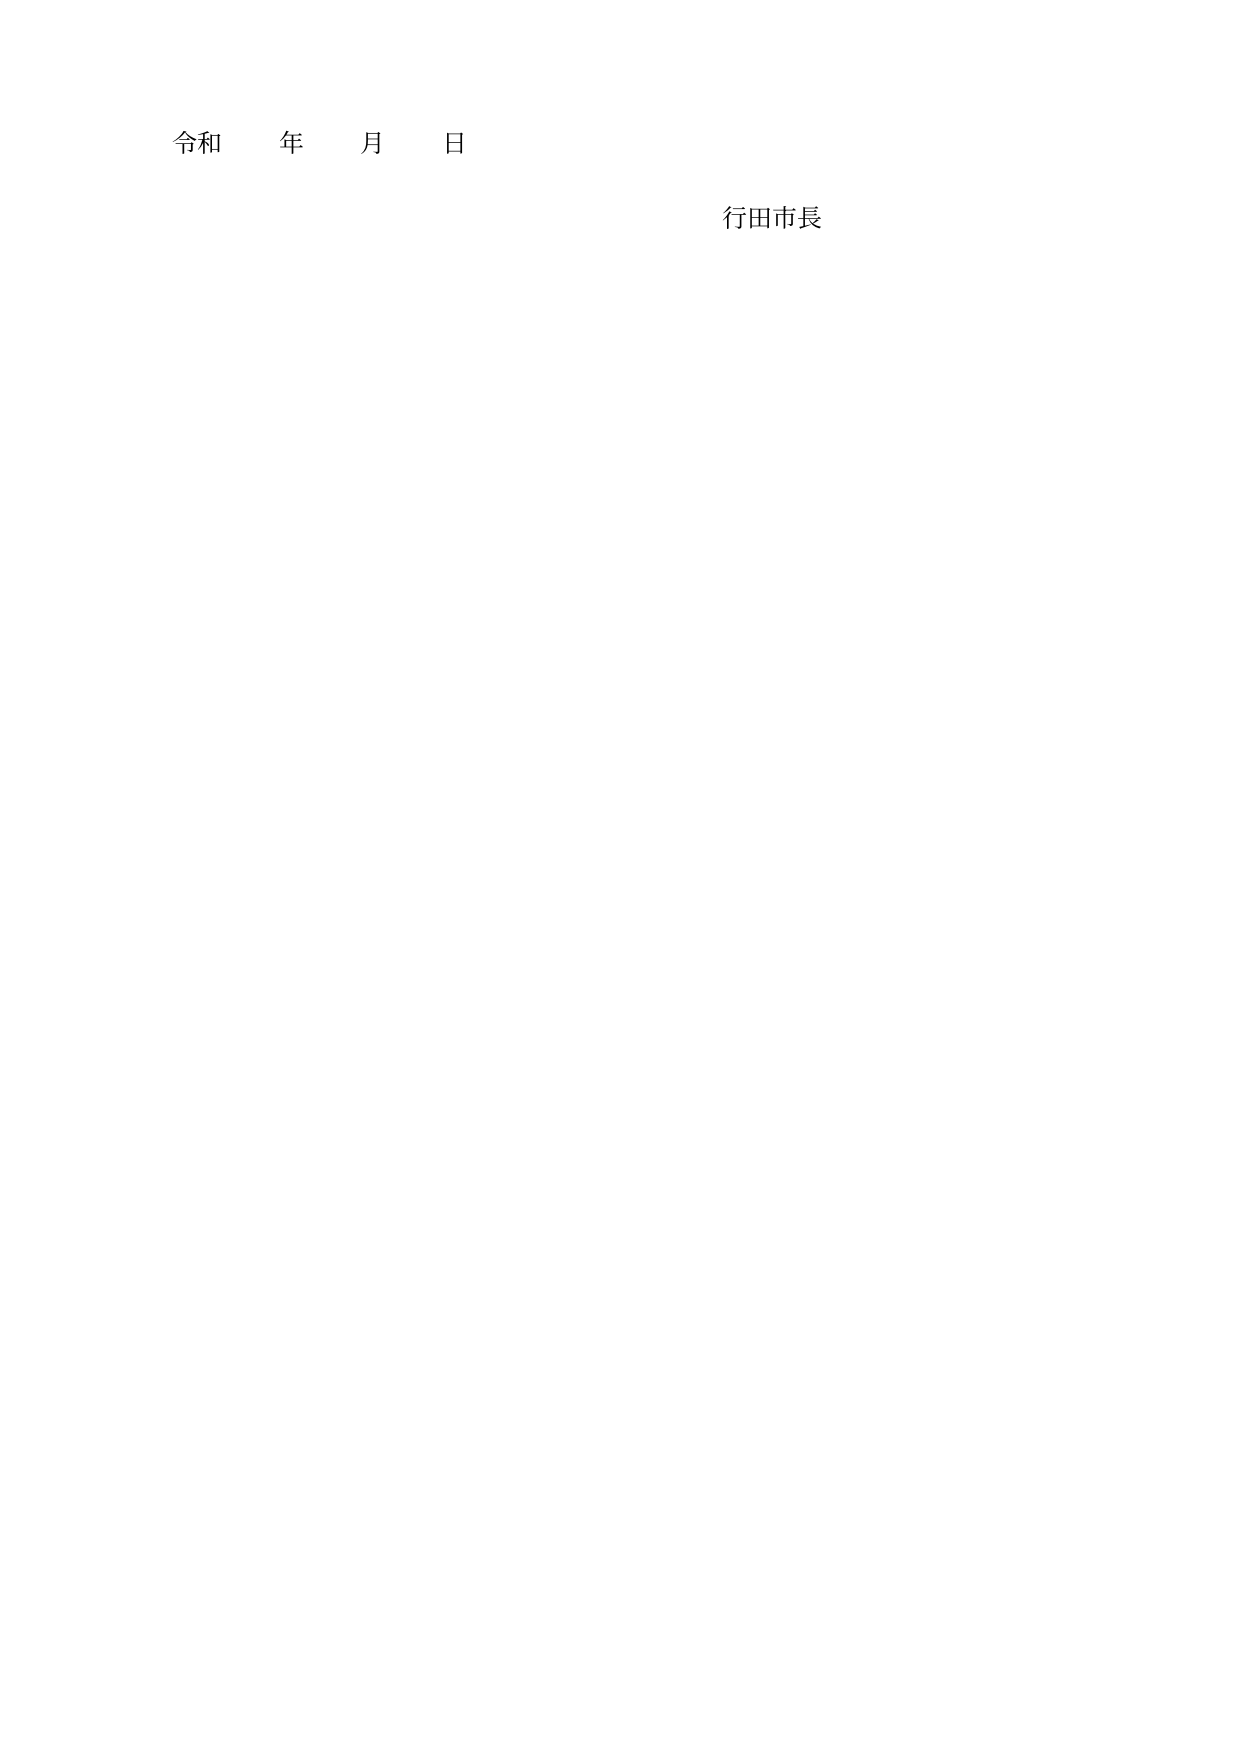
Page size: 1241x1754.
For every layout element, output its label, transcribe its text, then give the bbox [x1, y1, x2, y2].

text 行田市長 [148, 198, 917, 235]
text 令和 年 月 日 [148, 123, 1092, 160]
